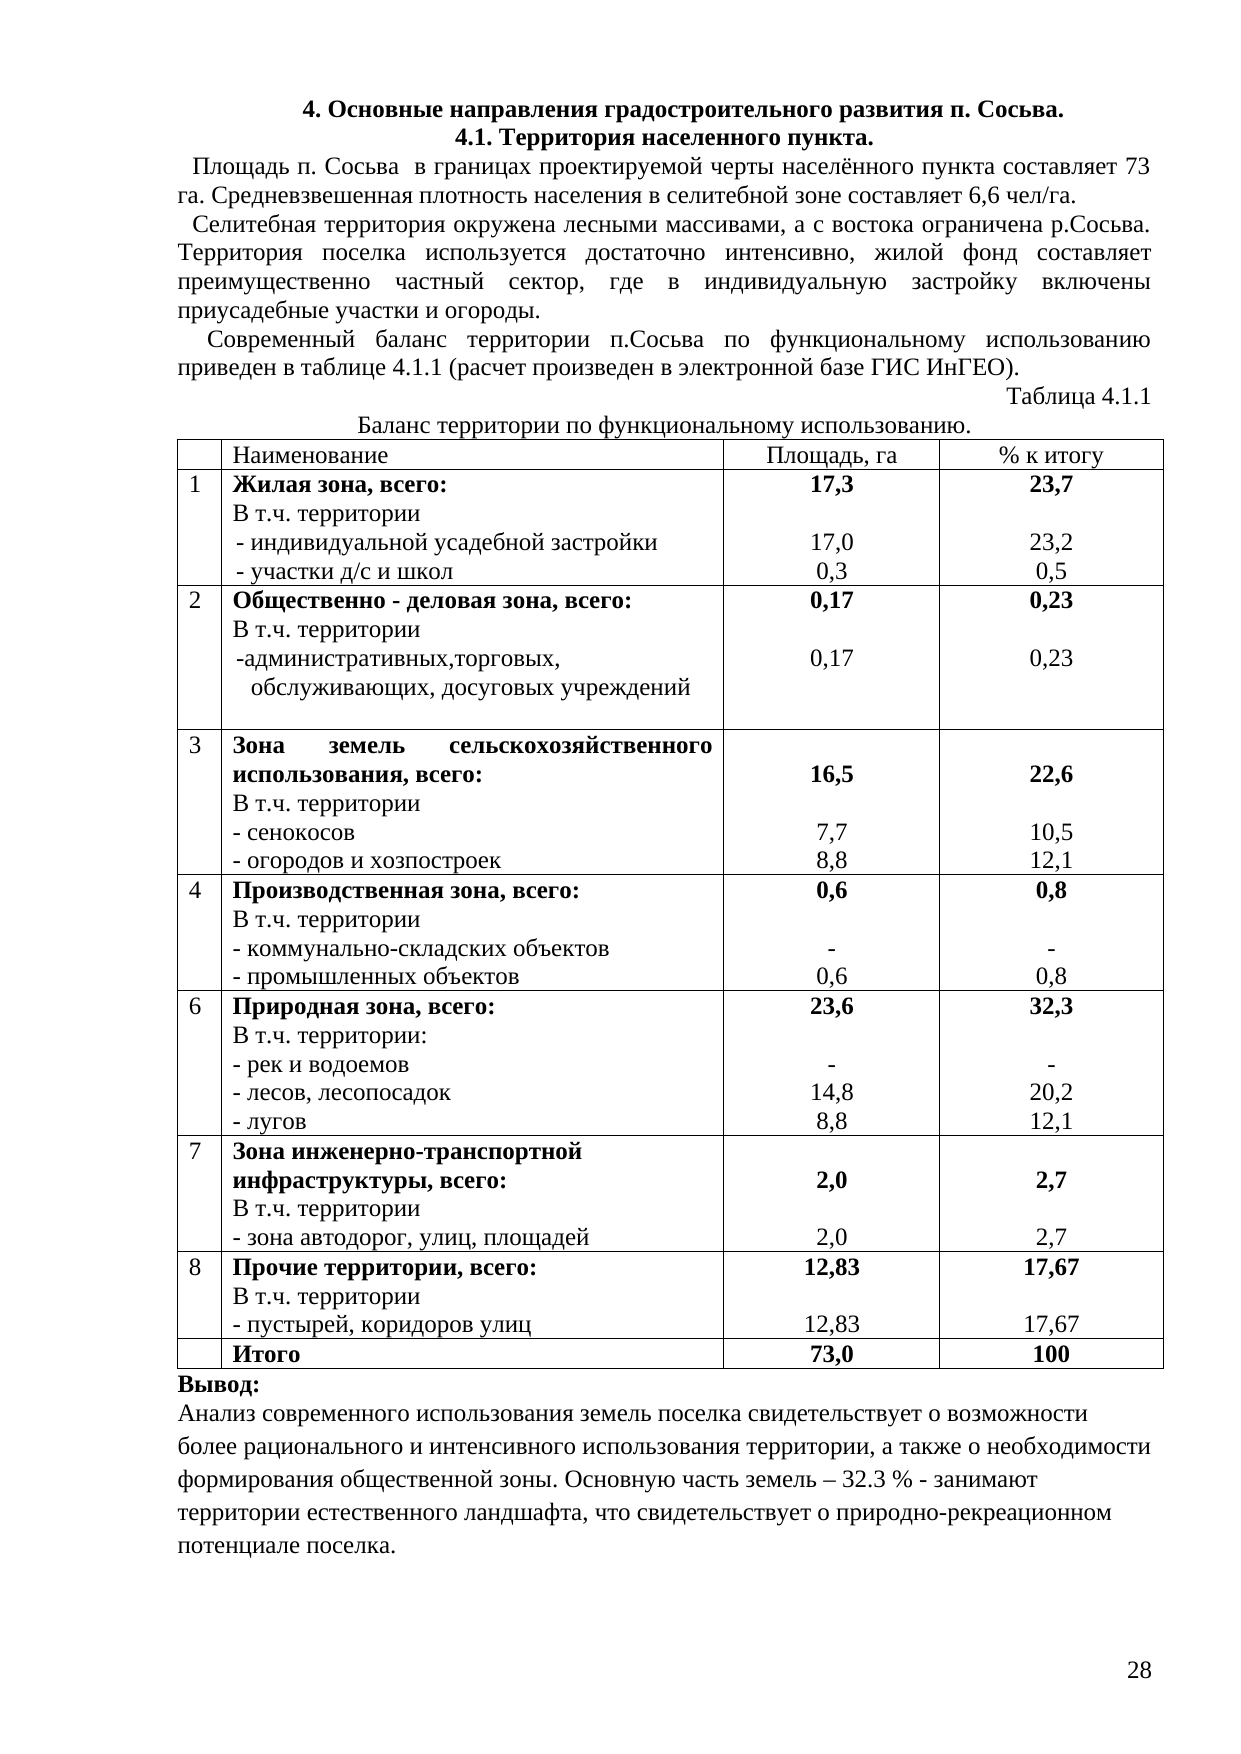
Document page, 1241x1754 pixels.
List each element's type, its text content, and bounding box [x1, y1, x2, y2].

table_cell Прочие территории, всего: В т.ч. территории - пустырей, коридоров улиц [222, 1252, 723, 1338]
text Вывод: [177, 1369, 1152, 1398]
table_header Площадь, га [724, 440, 939, 468]
table_cell 17,3 17,0 0,3 [724, 470, 939, 584]
table_cell 22,6 10,5 12,1 [940, 730, 1163, 874]
table_cell 2 [178, 586, 221, 729]
text Анализ современного использования земель поселка свидетельствует о возможности более рационального и интенсивного использования территории, а также о необходимости формирования общественной зоны. Основную часть земель – 32.3 % - занимают территории естественного ландшафта, что свидетельствует о природно-рекреационном потенциале поселка. [177, 1398, 1152, 1559]
table_cell 0,23 0,23 [940, 586, 1163, 729]
table_cell 1 [178, 470, 221, 584]
table_cell 23,6 - 14,8 8,8 [724, 991, 939, 1135]
table_cell 3 [178, 730, 221, 874]
table_cell 23,7 23,2 0,5 [940, 470, 1163, 584]
table_cell Общественно - деловая зона, всего: В т.ч. территории -административных,торговых, обслуживающих, досуговых учреждений [222, 586, 723, 729]
table_cell 6 [178, 991, 221, 1135]
table_cell 12,83 12,83 [724, 1252, 939, 1338]
table_cell 2,0 2,0 [724, 1136, 939, 1251]
table_cell Жилая зона, всего: В т.ч. территории - индивидуальной усадебной застройки - участки д/с и школ [222, 470, 723, 584]
text Баланс территории по функциональному использованию. [177, 410, 1152, 439]
text Площадь п. Сосьва в границах проектируемой черты населённого пункта составляет 73 га. Средневзвешенная плотность населения в селитебной зоне составляет 6,6 чел/га. [177, 151, 1152, 209]
table_cell 16,5 7,7 8,8 [724, 730, 939, 874]
table_cell 17,67 17,67 [940, 1252, 1163, 1338]
table_cell 0,6 - 0,6 [724, 875, 939, 990]
table_cell 73,0 [724, 1339, 939, 1368]
table_cell Зона инженерно-транспортной инфраструктуры, всего: В т.ч. территории - зона автодорог, улиц, площадей [222, 1136, 723, 1251]
subtitle 4. Основные направления градостроительного развития п. Сосьва. [177, 94, 1152, 122]
table_cell Итого [222, 1339, 723, 1368]
table_cell 8 [178, 1252, 221, 1338]
table_cell Зона земель сельскохозяйственного использования, всего: В т.ч. территории - сенокосов - огородов и хозпостроек [222, 730, 723, 874]
table_cell [178, 1339, 221, 1368]
table_cell 2,7 2,7 [940, 1136, 1163, 1251]
table_cell 7 [178, 1136, 221, 1251]
text Таблица 4.1.1 [177, 381, 1152, 410]
table_cell 0,17 0,17 [724, 586, 939, 729]
table_cell 4 [178, 875, 221, 990]
table_cell Производственная зона, всего: В т.ч. территории - коммунально-складских объектов - промышленных объектов [222, 875, 723, 990]
table_cell 0,8 - 0,8 [940, 875, 1163, 990]
table_cell 32,3 - 20,2 12,1 [940, 991, 1163, 1135]
table_header [178, 440, 221, 468]
table_header % к итогу [940, 440, 1163, 468]
text Селитебная территория окружена лесными массивами, а с востока ограничена р.Сосьва. Территория поселка используется достаточно интенсивно, жилой фонд составляет преимущественно частный сектор, где в индивидуальную застройку включены приусадебные участки и огороды. [177, 209, 1152, 324]
table_cell Природная зона, всего: В т.ч. территории: - рек и водоемов - лесов, лесопосадок - лугов [222, 991, 723, 1135]
table_cell 100 [940, 1339, 1163, 1368]
text Современный баланс территории п.Сосьва по функциональному использованию приведен в таблице 4.1.1 (расчет произведен в электронной базе ГИС ИнГEO). [177, 324, 1152, 381]
subtitle 4.1. Территория населенного пункта. [177, 122, 1152, 151]
table_header Наименование [222, 440, 723, 468]
